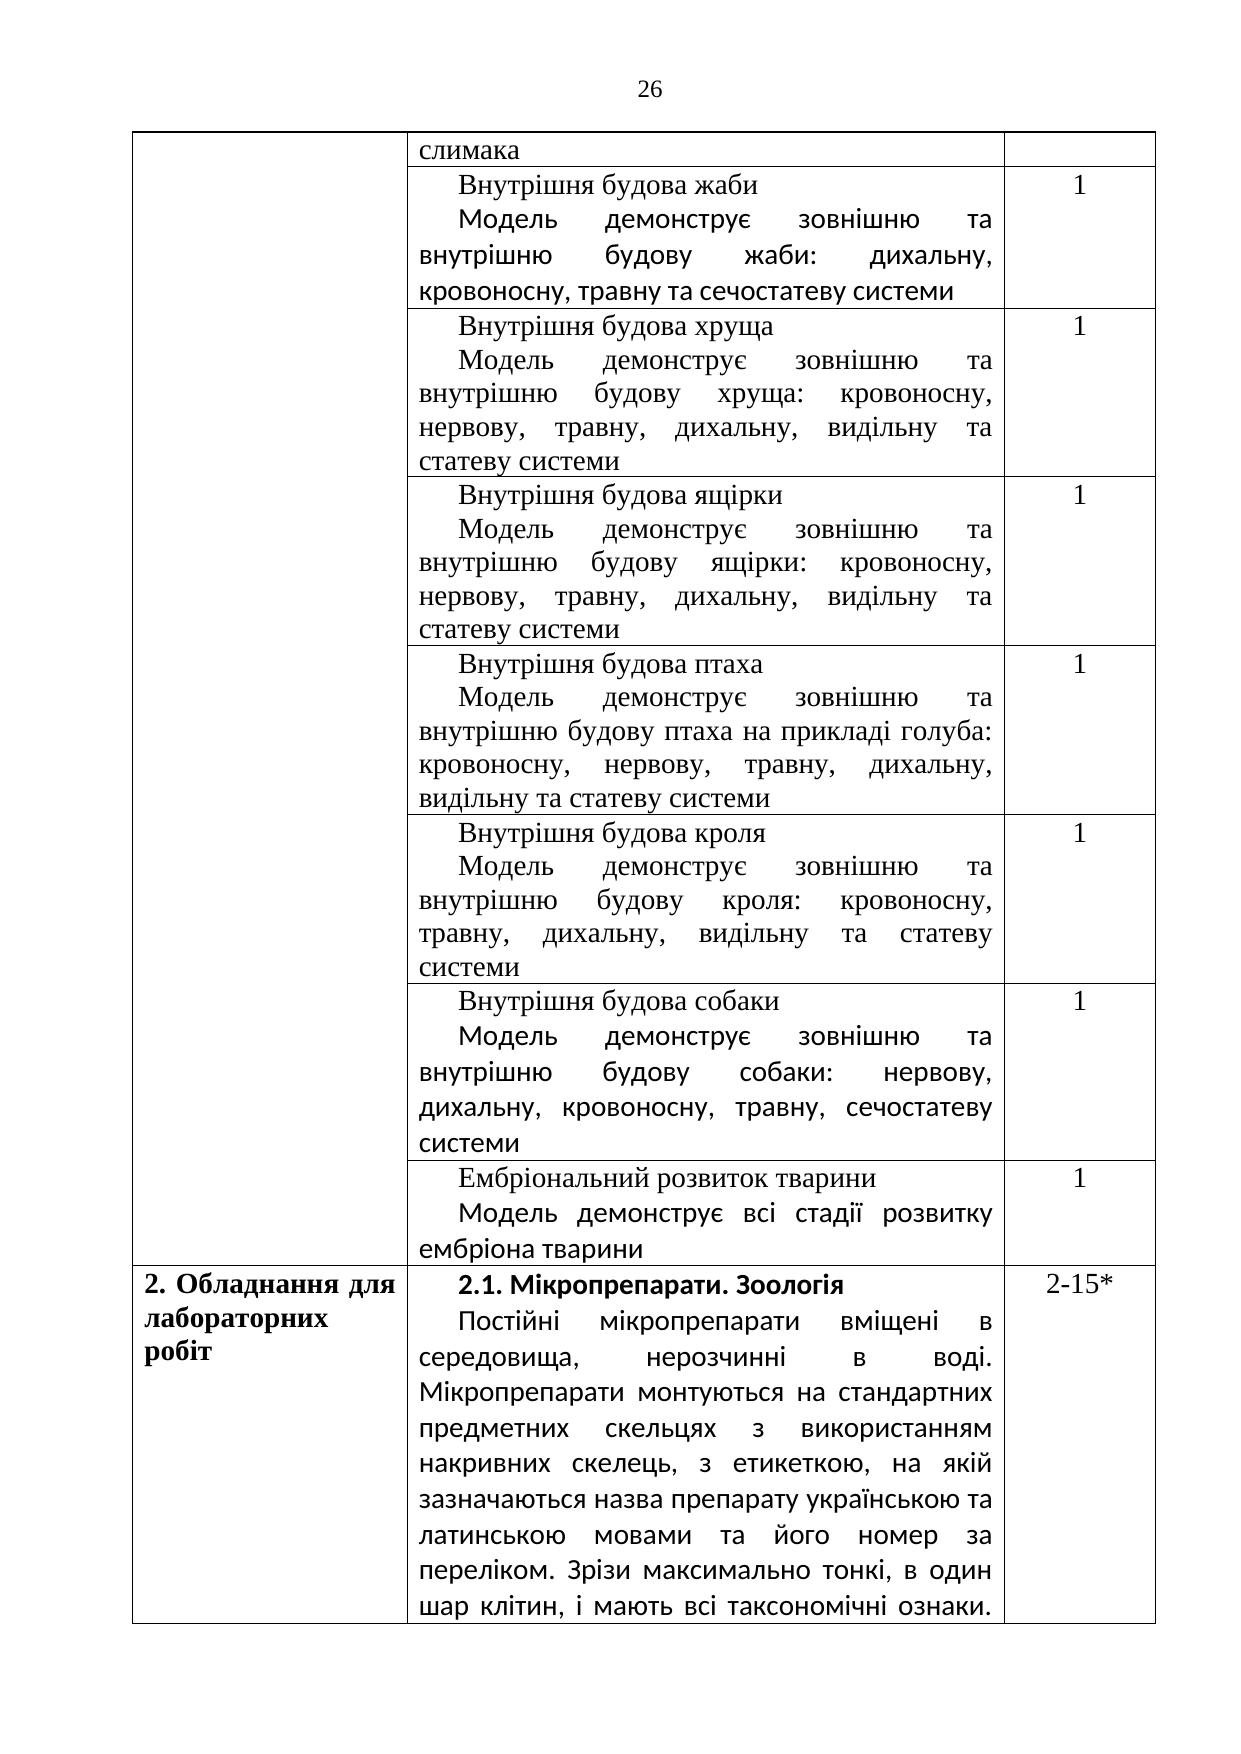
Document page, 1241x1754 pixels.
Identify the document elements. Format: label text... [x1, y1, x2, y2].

table_cell Внутрішня будова хруща Модель демонструє зовнішню та внутрішню будову хруща: кровоносну, нервову, травну, дихальну, видільну та статеву системи [408, 309, 1004, 476]
table_cell Внутрішня будова жаби Модель демонструє зовнішню та внутрішню будову жаби: дихальну, кровоносну, травну та сечостатеву системи [408, 167, 1004, 307]
table_cell 1 [1005, 984, 1155, 1159]
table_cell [408, 133, 1004, 166]
table_cell 1 [1005, 133, 1155, 166]
table_cell 1 [1005, 815, 1155, 982]
table_cell Внутрішня будова собаки Модель демонструє зовнішню та внутрішню будову собаки: нервову, дихальну, кровоносну, травну, сечостатеву системи [408, 984, 1004, 1159]
table_cell 1 [1005, 646, 1155, 814]
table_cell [408, 1266, 1004, 1623]
table_cell Внутрішня будова ящірки Модель демонструє зовнішню та внутрішню будову ящірки: кровоносну, нервову, травну, дихальну, видільну та статеву системи [408, 477, 1004, 645]
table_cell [133, 1266, 407, 1623]
table_cell 1 [1005, 309, 1155, 476]
table_cell 1 [1005, 477, 1155, 645]
table_cell Внутрішня будова кроля Модель демонструє зовнішню та внутрішню будову кроля: кровоносну, травну, дихальну, видільну та статеву системи [408, 815, 1004, 982]
table_cell 2-15* [1005, 1266, 1155, 1623]
table_cell 1 [1005, 167, 1155, 307]
table_cell Ембріональний розвиток тварини Модель демонструє всі стадії розвитку ембріона тварини [408, 1161, 1004, 1265]
table_cell Внутрішня будова птаха Модель демонструє зовнішню та внутрішню будову птаха на прикладі голуба: кровоносну, нервову, травну, дихальну, видільну та статеву системи [408, 646, 1004, 814]
table_cell 1 [1005, 1161, 1155, 1265]
